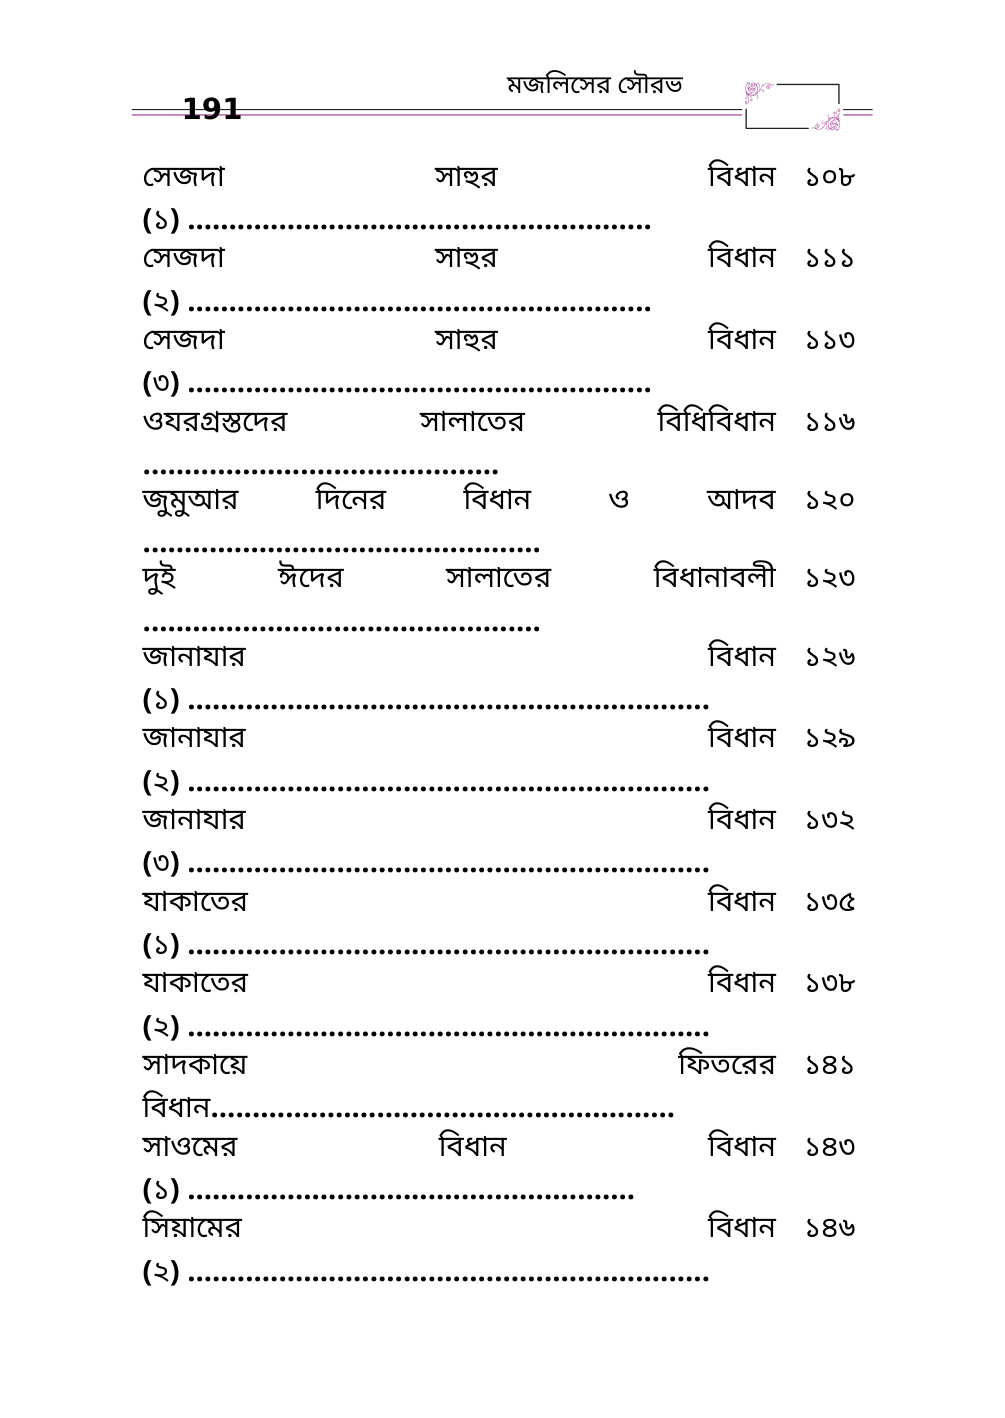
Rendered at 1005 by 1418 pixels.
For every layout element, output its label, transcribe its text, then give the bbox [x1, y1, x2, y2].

picture [600, 82, 607, 90]
table_cell যাকাতের বিধান (১) ............................................................... [131, 885, 787, 966]
table_cell জানাযার বিধান (৩) ............................................................... [131, 803, 787, 884]
table_cell সাওমের বিধান বিধান (১) ...................................................... [131, 1130, 787, 1211]
table_cell ১২৩ [787, 561, 872, 639]
table_cell ১১৩ [787, 323, 872, 404]
table_cell ১৪৩ [787, 1130, 872, 1211]
table_cell ১২৬ [787, 640, 872, 721]
table_cell ১১৬ [787, 405, 872, 483]
table_cell ১৪১ [787, 1048, 872, 1129]
table_cell ১৪৬ [787, 1211, 872, 1293]
table_cell ১৩২ [787, 803, 872, 884]
table_cell সেজদা সাহুর বিধান (৩) ........................................................ [131, 323, 787, 404]
table_cell জুমুআর দিনের বিধান ও আদব ................................................ [131, 483, 787, 561]
table_cell সাদকায়ে ফিতরের বিধান........................................................ [131, 1048, 787, 1129]
table_cell যাকাতের বিধান (২) ............................................................... [131, 966, 787, 1048]
table_cell ওযরগ্রস্তদের সালাতের বিধিবিধান ........................................... [131, 405, 787, 483]
table_cell ১৩৮ [787, 966, 872, 1048]
picture [511, 79, 518, 87]
picture [131, 79, 873, 131]
table_cell ১২৯ [787, 721, 872, 803]
table_cell ১৩৫ [787, 885, 872, 966]
table_cell সেজদা সাহুর বিধান (১) ........................................................ [131, 160, 787, 241]
table_cell জানাযার বিধান (১) ............................................................... [131, 640, 787, 721]
table_cell দুই ঈদের সালাতের বিধানাবলী ................................................ [131, 561, 787, 639]
table_cell ১১১ [787, 241, 872, 323]
table_cell ১২০ [787, 483, 872, 561]
table_cell জানাযার বিধান (২) ............................................................... [131, 721, 787, 803]
table_cell সেজদা সাহুর বিধান (২) ........................................................ [131, 241, 787, 323]
table_cell ১০৮ [787, 160, 872, 241]
table_cell সিয়ামের বিধান (২) ............................................................... [131, 1211, 787, 1293]
picture [653, 82, 660, 90]
